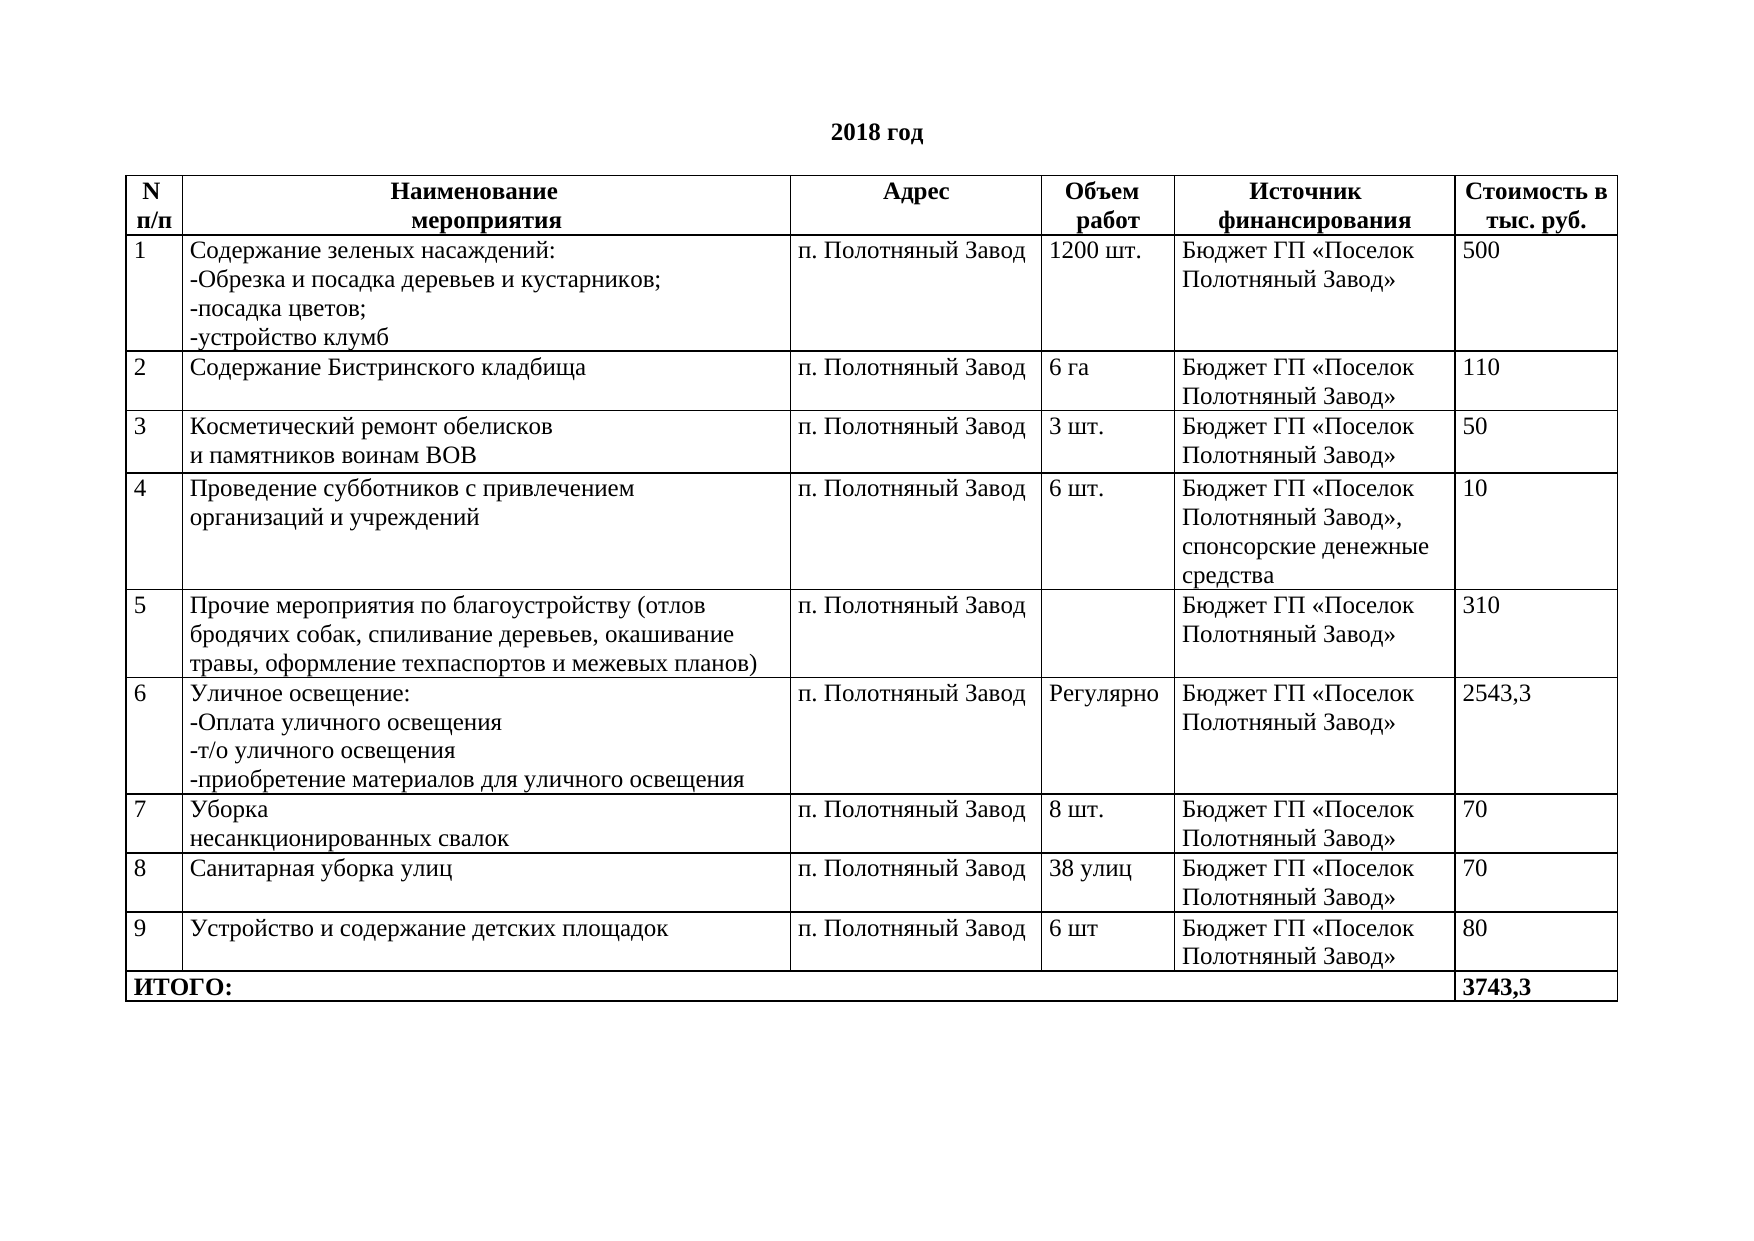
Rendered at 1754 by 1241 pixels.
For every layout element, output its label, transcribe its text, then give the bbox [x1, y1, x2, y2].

table_header Стоимость в тыс. руб. [1456, 176, 1617, 234]
table_cell Бюджет ГП «Поселок Полотняный Завод» [1175, 913, 1454, 970]
table_cell 80 [1456, 913, 1617, 970]
table_cell 38 улиц [1042, 854, 1174, 911]
table_cell 70 [1456, 795, 1617, 852]
table_cell 5 [127, 590, 182, 676]
table_cell Бюджет ГП «Поселок Полотняный Завод» [1175, 854, 1454, 911]
table_cell 6 шт. [1042, 474, 1174, 588]
table_cell 6 [127, 678, 182, 793]
table_cell Содержание зеленых насаждений: -Обрезка и посадка деревьев и кустарников; -посадка цветов; -устройство клумб [183, 236, 790, 350]
table_cell 70 [1456, 854, 1617, 911]
table_cell Содержание Бистринского кладбища [183, 352, 790, 409]
table_cell Прочие мероприятия по благоустройству (отлов бродячих собак, спиливание деревьев, окашивание травы, оформление техпаспортов и межевых планов) [183, 590, 790, 676]
table_cell 1200 шт. [1042, 236, 1174, 350]
table_cell п. Полотняный Завод [791, 236, 1041, 350]
table_cell п. Полотняный Завод [791, 854, 1041, 911]
table_cell п. Полотняный Завод [791, 474, 1041, 588]
table_cell 2543,3 [1456, 678, 1617, 793]
table_cell 3 [127, 411, 182, 472]
table_cell Косметический ремонт обелисков и памятников воинам ВОВ [183, 411, 790, 472]
table_cell п. Полотняный Завод [791, 411, 1041, 472]
table_cell Устройство и содержание детских площадок [183, 913, 790, 970]
table_cell Бюджет ГП «Поселок Полотняный Завод» [1175, 795, 1454, 852]
table_cell п. Полотняный Завод [791, 795, 1041, 852]
table_header N п/п [127, 176, 182, 234]
table_cell Проведение субботников с привлечением организаций и учреждений [183, 474, 790, 588]
table_cell ИТОГО: [127, 972, 1454, 1000]
table_cell п. Полотняный Завод [791, 678, 1041, 793]
table_cell 2 [127, 352, 182, 409]
table_cell 6 шт [1042, 913, 1174, 970]
table_cell п. Полотняный Завод [791, 590, 1041, 676]
table_cell Бюджет ГП «Поселок Полотняный Завод», спонсорские денежные средства [1175, 474, 1454, 588]
table_cell Бюджет ГП «Поселок Полотняный Завод» [1175, 352, 1454, 409]
table_cell 8 [127, 854, 182, 911]
table_header Источник финансирования [1175, 176, 1454, 234]
table_cell 310 [1456, 590, 1617, 676]
table_cell 4 [127, 474, 182, 588]
table_cell Уборка несанкционированных свалок [183, 795, 790, 852]
text 2018 год [118, 117, 1636, 146]
table_cell 8 шт. [1042, 795, 1174, 852]
table_cell Уличное освещение: -Оплата уличного освещения -т/о уличного освещения -приобретение материалов для уличного освещения [183, 678, 790, 793]
table_cell Санитарная уборка улиц [183, 854, 790, 911]
table_cell Бюджет ГП «Поселок Полотняный Завод» [1175, 590, 1454, 676]
table_cell 3743,3 [1456, 972, 1617, 1000]
table_cell [1042, 590, 1174, 676]
table_cell 6 га [1042, 352, 1174, 409]
table_cell 3 шт. [1042, 411, 1174, 472]
table_cell 110 [1456, 352, 1617, 409]
table_cell 10 [1456, 474, 1617, 588]
table_cell п. Полотняный Завод [791, 913, 1041, 970]
table_header Наименование мероприятия [183, 176, 790, 234]
table_cell Бюджет ГП «Поселок Полотняный Завод» [1175, 411, 1454, 472]
table_cell 50 [1456, 411, 1617, 472]
table_header Адрес [791, 176, 1041, 234]
table_cell 9 [127, 913, 182, 970]
table_cell Бюджет ГП «Поселок Полотняный Завод» [1175, 678, 1454, 793]
table_header Объем работ [1042, 176, 1174, 234]
table_cell Регулярно [1042, 678, 1174, 793]
table_cell п. Полотняный Завод [791, 352, 1041, 409]
table_cell 500 [1456, 236, 1617, 350]
table_cell 1 [127, 236, 182, 350]
table_cell 7 [127, 795, 182, 852]
table_cell Бюджет ГП «Поселок Полотняный Завод» [1175, 236, 1454, 350]
